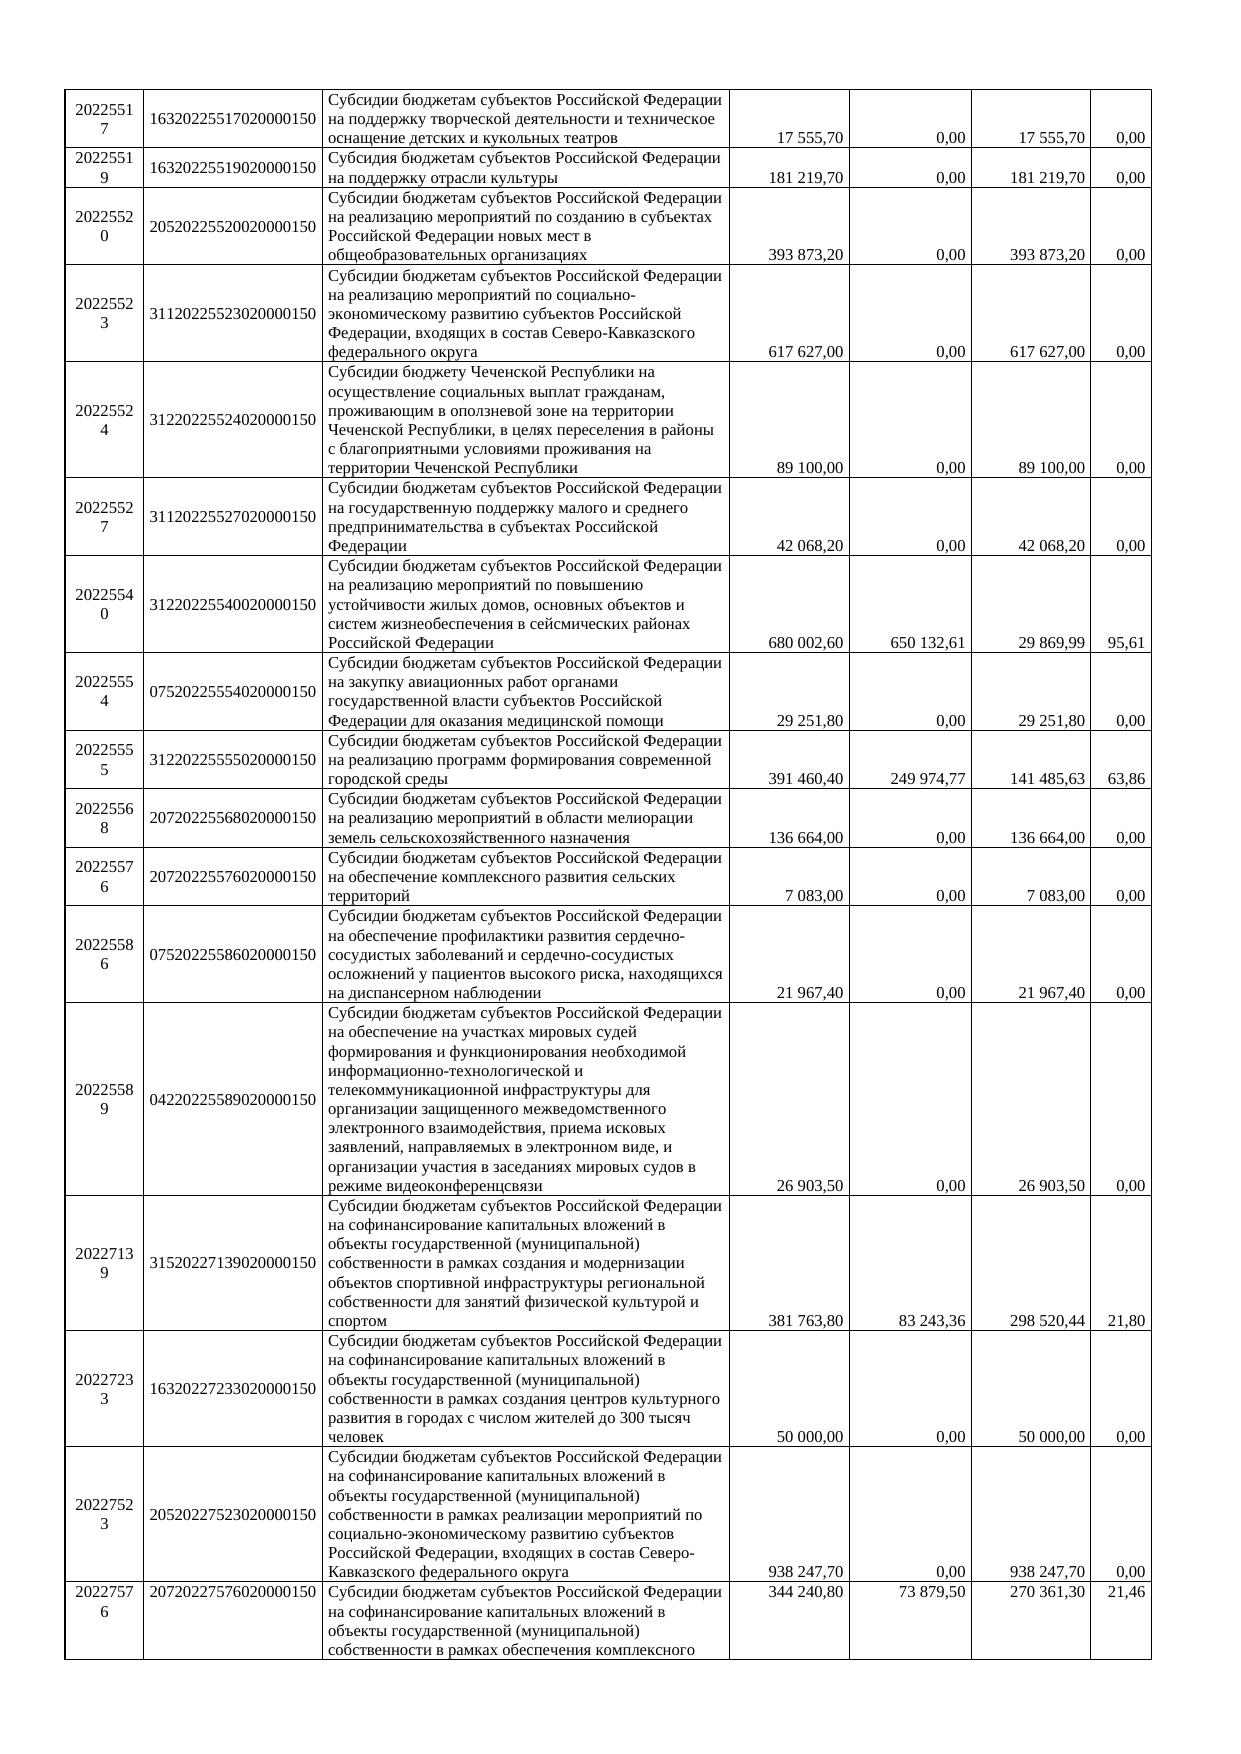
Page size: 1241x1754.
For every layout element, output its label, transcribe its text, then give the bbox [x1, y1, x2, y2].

table_cell 21,46 [1091, 1582, 1151, 1659]
table_cell 17 555,70 [972, 90, 1090, 147]
table_cell 0,00 [850, 789, 971, 847]
table_cell 89 100,00 [972, 362, 1090, 477]
table_cell 50 000,00 [730, 1331, 849, 1446]
table_cell 20225554 [66, 653, 143, 729]
table_cell 0,00 [850, 265, 971, 361]
table_cell 0,00 [1091, 478, 1151, 555]
table_cell 42 068,20 [972, 478, 1090, 555]
table_cell 20225524 [66, 362, 143, 477]
table_cell 20225589 [66, 1003, 143, 1195]
table_cell Субсидии бюджету Чеченской Республики на осуществление социальных выплат гражданам, проживающим в оползневой зоне на территории Чеченской Республики, в целях переселения в районы с благоприятными условиями проживания на территории Чеченской Республики [323, 362, 729, 477]
table_cell 20720225576020000150 [144, 848, 322, 905]
table_cell 17 555,70 [730, 90, 849, 147]
table_cell 393 873,20 [972, 188, 1090, 264]
table_cell 20225527 [66, 478, 143, 555]
table_cell 20227576 [66, 1582, 143, 1659]
table_cell 20225520 [66, 188, 143, 264]
table_cell 0,00 [1091, 848, 1151, 905]
table_cell 0,00 [1091, 265, 1151, 361]
table_cell 391 460,40 [730, 731, 849, 788]
table_cell Субсидии бюджетам субъектов Российской Федерации на реализацию мероприятий по повышению устойчивости жилых домов, основных объектов и систем жизнеобеспечения в сейсмических районах Российской Федерации [323, 556, 729, 652]
table_cell 42 068,20 [730, 478, 849, 555]
table_cell 21 967,40 [730, 906, 849, 1002]
table_cell Субсидии бюджетам субъектов Российской Федерации на обеспечение на участках мировых судей формирования и функционирования необходимой информационно-технологической и телекоммуникационной инфраструктуры для организации защищенного межведомственного электронного взаимодействия, приема исковых заявлений, направляемых в электронном виде, и организации участия в заседаниях мировых судов в режиме видеоконференцсвязи [323, 1003, 729, 1195]
table_cell 0,00 [1091, 653, 1151, 729]
table_cell 20227523 [66, 1447, 143, 1581]
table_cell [144, 1582, 322, 1659]
table_cell 31120225523020000150 [144, 265, 322, 361]
table_cell 16320225517020000150 [144, 90, 322, 147]
table_cell 95,61 [1091, 556, 1151, 652]
table_cell 0,00 [1091, 1331, 1151, 1446]
table_cell 617 627,00 [730, 265, 849, 361]
table_cell 20225576 [66, 848, 143, 905]
table_cell 270 361,30 [972, 1582, 1090, 1659]
table_cell 7 083,00 [972, 848, 1090, 905]
table_cell 938 247,70 [972, 1447, 1090, 1581]
table_cell 938 247,70 [730, 1447, 849, 1581]
table_cell 650 132,61 [850, 556, 971, 652]
table_cell 181 219,70 [730, 148, 849, 187]
table_cell 141 485,63 [972, 731, 1090, 788]
table_cell 26 903,50 [972, 1003, 1090, 1195]
table_cell 20225517 [66, 90, 143, 147]
table_cell 20520225520020000150 [144, 188, 322, 264]
table_cell 20225586 [66, 906, 143, 1002]
table_cell 0,00 [1091, 362, 1151, 477]
table_cell Субсидии бюджетам субъектов Российской Федерации на софинансирование капитальных вложений в объекты государственной (муниципальной) собственности в рамках создания и модернизации объектов спортивной инфраструктуры региональной собственности для занятий физической культурой и спортом [323, 1196, 729, 1330]
table_cell 04220225589020000150 [144, 1003, 322, 1195]
table_cell 0,00 [1091, 1003, 1151, 1195]
table_cell Субсидии бюджетам субъектов Российской Федерации на обеспечение профилактики развития сердечно-сосудистых заболеваний и сердечно-сосудистых осложнений у пациентов высокого риска, находящихся на диспансерном наблюдении [323, 906, 729, 1002]
table_cell 0,00 [1091, 1447, 1151, 1581]
table_cell Субсидии бюджетам субъектов Российской Федерации на софинансирование капитальных вложений в объекты государственной (муниципальной) собственности в рамках реализации мероприятий по социально-экономическому развитию субъектов Российской Федерации, входящих в состав Северо-Кавказского федерального округа [323, 1447, 729, 1581]
table_cell 31520227139020000150 [144, 1196, 322, 1330]
table_cell 20227139 [66, 1196, 143, 1330]
table_cell 0,00 [850, 1447, 971, 1581]
table_cell 31220225555020000150 [144, 731, 322, 788]
table_cell Субсидии бюджетам субъектов Российской Федерации на закупку авиационных работ органами государственной власти субъектов Российской Федерации для оказания медицинской помощи [323, 653, 729, 729]
table_cell 680 002,60 [730, 556, 849, 652]
table_cell 16320225519020000150 [144, 148, 322, 187]
table_cell 0,00 [850, 90, 971, 147]
table_cell 31120225527020000150 [144, 478, 322, 555]
table_cell 0,00 [1091, 906, 1151, 1002]
table_cell 16320227233020000150 [144, 1331, 322, 1446]
table_cell Субсидии бюджетам субъектов Российской Федерации на обеспечение комплексного развития сельских территорий [323, 848, 729, 905]
table_cell 26 903,50 [730, 1003, 849, 1195]
table_cell 20227233 [66, 1331, 143, 1446]
table_cell 0,00 [1091, 148, 1151, 187]
table_cell 63,86 [1091, 731, 1151, 788]
table_cell 20225555 [66, 731, 143, 788]
table_cell 0,00 [850, 1331, 971, 1446]
table_cell 0,00 [850, 148, 971, 187]
table_cell 136 664,00 [972, 789, 1090, 847]
table_cell Субсидии бюджетам субъектов Российской Федерации на софинансирование капитальных вложений в объекты государственной (муниципальной) собственности в рамках создания центров культурного развития в городах с числом жителей до 300 тысяч человек [323, 1331, 729, 1446]
table_cell Субсидии бюджетам субъектов Российской Федерации на реализацию мероприятий в области мелиорации земель сельскохозяйственного назначения [323, 789, 729, 847]
table_cell 344 240,80 [730, 1582, 849, 1659]
table_cell Субсидии бюджетам субъектов Российской Федерации на поддержку творческой деятельности и техническое оснащение детских и кукольных театров [323, 90, 729, 147]
table_cell Субсидии бюджетам субъектов Российской Федерации на реализацию мероприятий по созданию в субъектах Российской Федерации новых мест в общеобразовательных организациях [323, 188, 729, 264]
table_cell 29 869,99 [972, 556, 1090, 652]
table_cell 0,00 [850, 848, 971, 905]
table_cell 21,80 [1091, 1196, 1151, 1330]
table_cell 181 219,70 [972, 148, 1090, 187]
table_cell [323, 1582, 729, 1659]
table_cell 0,00 [850, 362, 971, 477]
table_cell 89 100,00 [730, 362, 849, 477]
table_cell 7 083,00 [730, 848, 849, 905]
table_cell Субсидии бюджетам субъектов Российской Федерации на государственную поддержку малого и среднего предпринимательства в субъектах Российской Федерации [323, 478, 729, 555]
table_cell 07520225586020000150 [144, 906, 322, 1002]
table_cell 83 243,36 [850, 1196, 971, 1330]
table_cell 20720225568020000150 [144, 789, 322, 847]
table_cell 617 627,00 [972, 265, 1090, 361]
table_cell 0,00 [850, 188, 971, 264]
table_cell 20225540 [66, 556, 143, 652]
table_cell 21 967,40 [972, 906, 1090, 1002]
table_cell 298 520,44 [972, 1196, 1090, 1330]
table_cell 136 664,00 [730, 789, 849, 847]
table_cell 0,00 [1091, 789, 1151, 847]
table_cell 381 763,80 [730, 1196, 849, 1330]
table_cell 393 873,20 [730, 188, 849, 264]
table_cell 0,00 [850, 653, 971, 729]
table_cell Субсидии бюджетам субъектов Российской Федерации на реализацию мероприятий по социально-экономическому развитию субъектов Российской Федерации, входящих в состав Северо-Кавказского федерального округа [323, 265, 729, 361]
table_cell 0,00 [850, 478, 971, 555]
table_cell 249 974,77 [850, 731, 971, 788]
table_cell 20225568 [66, 789, 143, 847]
table_cell 50 000,00 [972, 1331, 1090, 1446]
table_cell 0,00 [1091, 90, 1151, 147]
table_cell 20225523 [66, 265, 143, 361]
table_cell 29 251,80 [972, 653, 1090, 729]
table_cell 73 879,50 [850, 1582, 971, 1659]
table_cell 0,00 [850, 1003, 971, 1195]
table_cell Субсидия бюджетам субъектов Российской Федерации на поддержку отрасли культуры [323, 148, 729, 187]
table_cell 20225519 [66, 148, 143, 187]
table_cell Субсидии бюджетам субъектов Российской Федерации на реализацию программ формирования современной городской среды [323, 731, 729, 788]
table_cell 0,00 [850, 906, 971, 1002]
table_cell 31220225540020000150 [144, 556, 322, 652]
table_cell 20520227523020000150 [144, 1447, 322, 1581]
table_cell 29 251,80 [730, 653, 849, 729]
table_cell 07520225554020000150 [144, 653, 322, 729]
table_cell 0,00 [1091, 188, 1151, 264]
table_cell 31220225524020000150 [144, 362, 322, 477]
